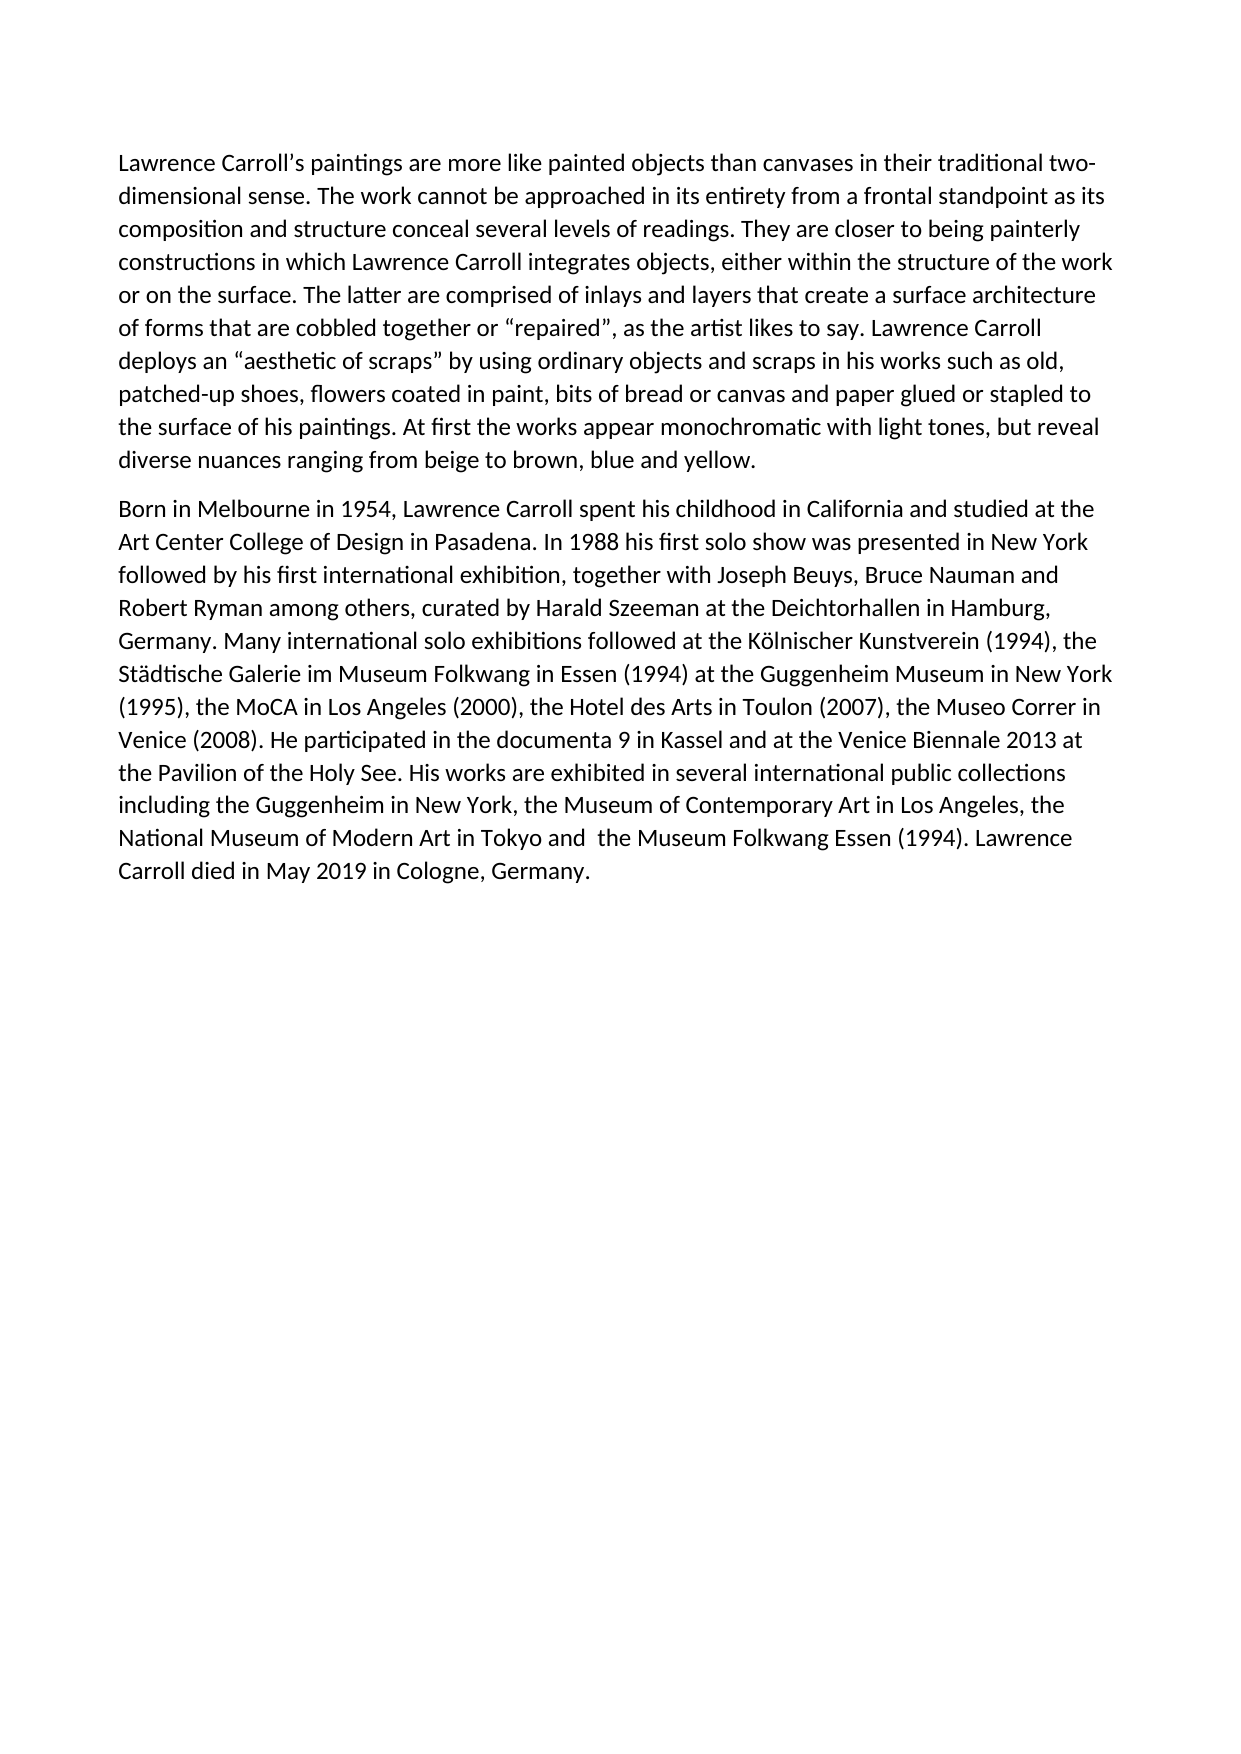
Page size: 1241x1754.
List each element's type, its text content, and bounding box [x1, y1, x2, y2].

text Born in Melbourne in 1954, Lawrence Carroll spent his childhood in California and studied at the Art Center College of Design in Pasadena. In 1988 his first solo show was presented in New York followed by his first international exhibition, together with Joseph Beuys, Bruce Nauman and Robert Ryman among others, curated by Harald Szeeman at the Deichtorhallen in Hamburg, Germany. Many international solo exhibitions followed at the Kölnischer Kunstverein (1994), the Städtische Galerie im Museum Folkwang in Essen (1994) at the Guggenheim Museum in New York (1995), the MoCA in Los Angeles (2000), the Hotel des Arts in Toulon (2007), the Museo Correr in Venice (2008). He participated in the documenta 9 in Kassel and at the Venice Biennale 2013 at the Pavilion of the Holy See. His works are exhibited in several international public collections including the Guggenheim in New York, the Museum of Contemporary Art in Los Angeles, the National Museum of Modern Art in Tokyo and the Museum Folkwang Essen (1994). Lawrence Carroll died in May 2019 in Cologne, Germany. [118, 493, 1122, 886]
text Lawrence Carroll’s paintings are more like painted objects than canvases in their traditional two-dimensional sense. The work cannot be approached in its entirety from a frontal standpoint as its composition and structure conceal several levels of readings. They are closer to being painterly constructions in which Lawrence Carroll integrates objects, either within the structure of the work or on the surface. The latter are comprised of inlays and layers that create a surface architecture of forms that are cobbled together or “repaired”, as the artist likes to say. Lawrence Carroll deploys an “aesthetic of scraps” by using ordinary objects and scraps in his works such as old, patched-up shoes, flowers coated in paint, bits of bread or canvas and paper glued or stapled to the surface of his paintings. At first the works appear monochromatic with light tones, but reveal diverse nuances ranging from beige to brown, blue and yellow. [118, 148, 1122, 474]
